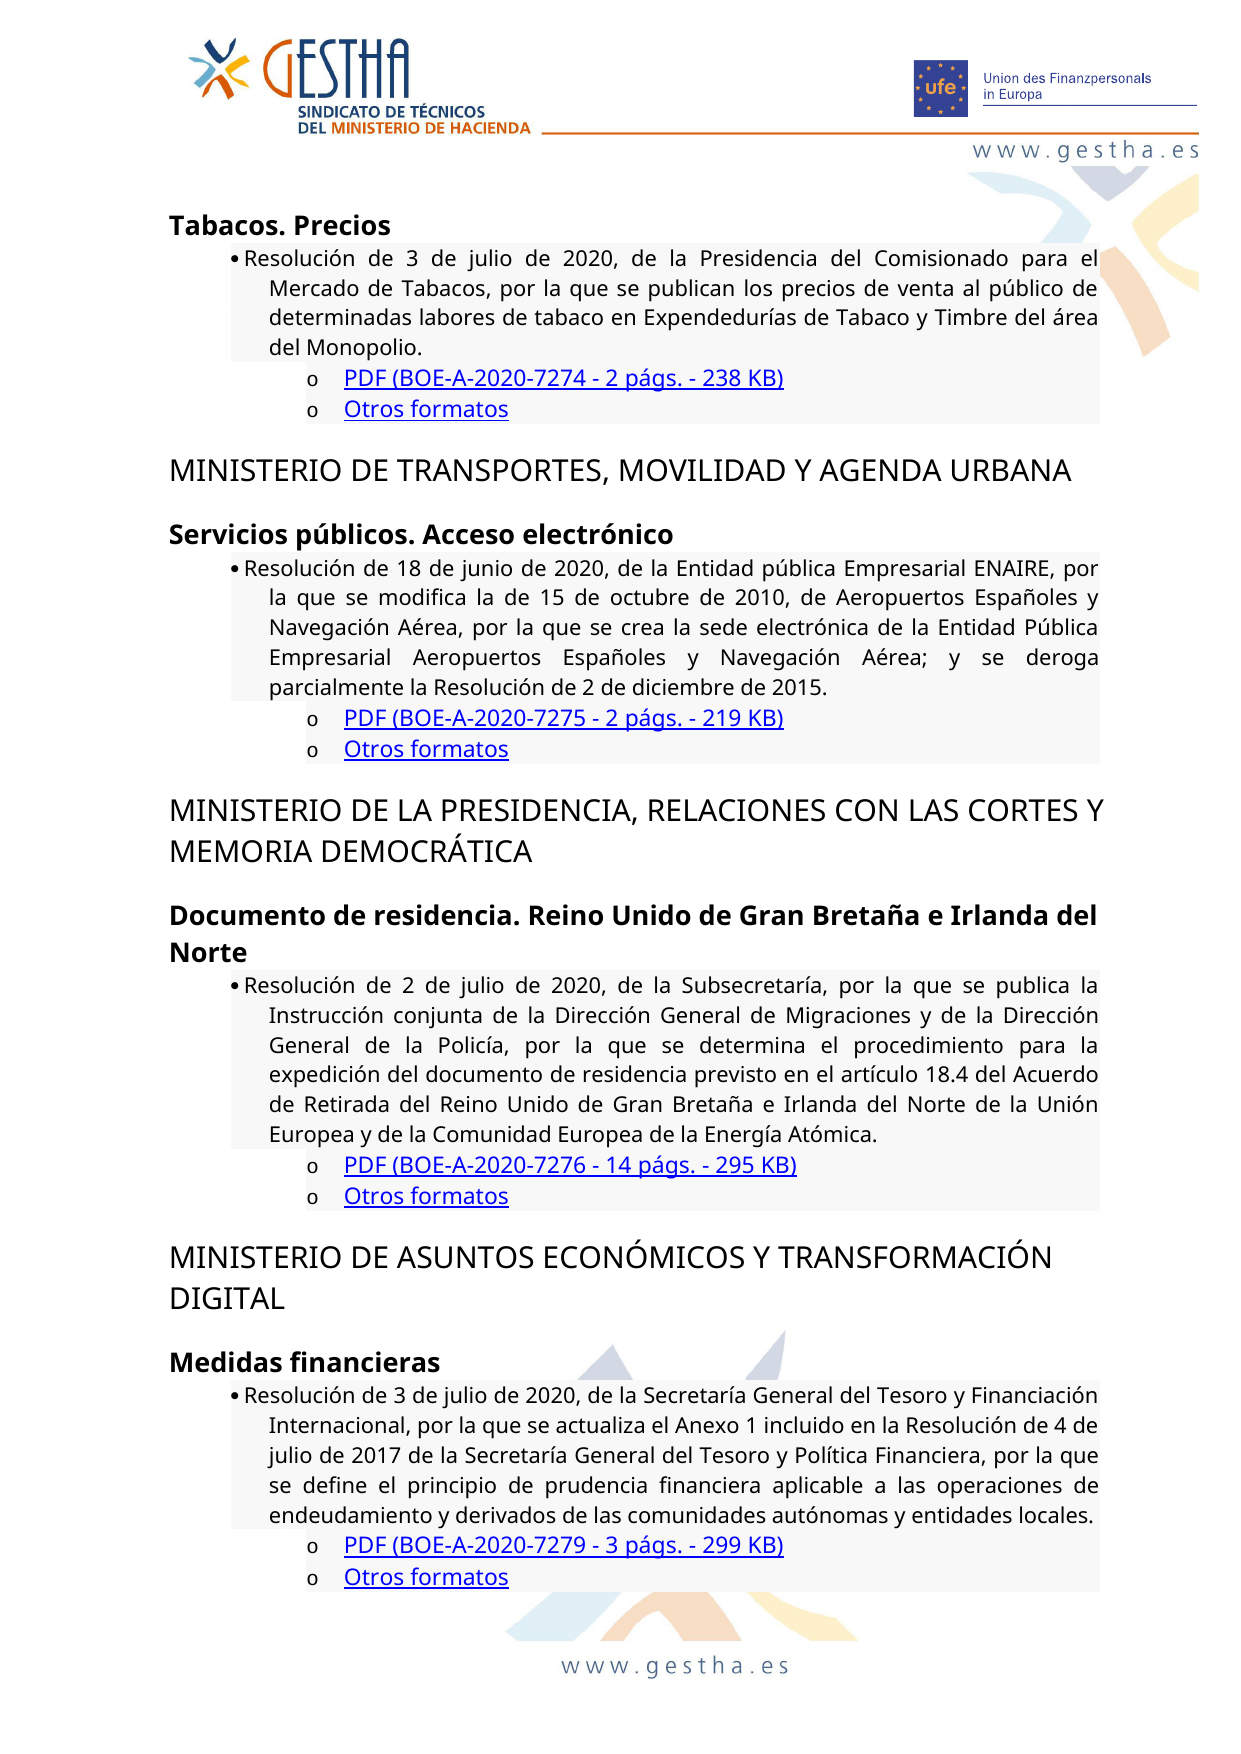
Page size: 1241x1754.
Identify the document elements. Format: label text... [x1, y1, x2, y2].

subtitle Documento de residencia. Reino Unido de Gran Bretaña e Irlanda del Norte [169, 896, 1125, 970]
list PDF (BOE-A-2020-7276 - 14 págs. - 295 KB) [306, 1149, 1100, 1180]
list Resolución de 3 de julio de 2020, de la Presidencia del Comisionado para el Mercado de Tabacos, por la que se publican los precios de venta al público de determinadas labores de tabaco en Expendedurías de Tabaco y Timbre del área del Monopolio. [231, 243, 1100, 362]
picture [187, 37, 1200, 441]
picture [168, 1316, 1181, 1680]
subtitle MINISTERIO DE TRANSPORTES, MOVILIDAD Y AGENDA URBANA [169, 449, 1125, 491]
subtitle MINISTERIO DE LA PRESIDENCIA, RELACIONES CON LAS CORTES Y MEMORIA DEMOCRÁTICA [169, 789, 1125, 871]
subtitle Medidas financieras [169, 1343, 1125, 1380]
list Otros formatos [306, 393, 1100, 424]
list Otros formatos [306, 1180, 1100, 1211]
list Resolución de 2 de julio de 2020, de la Subsecretaría, por la que se publica la Instrucción conjunta de la Dirección General de Migraciones y de la Dirección General de la Policía, por la que se determina el procedimiento para la expedición del documento de residencia previsto en el artículo 18.4 del Acuerdo de Retirada del Reino Unido de Gran Bretaña e Irlanda del Norte de la Unión Europea y de la Comunidad Europea de la Energía Atómica. [231, 970, 1100, 1149]
list Otros formatos [306, 1561, 1100, 1592]
list PDF (BOE-A-2020-7279 - 3 págs. - 299 KB) [306, 1529, 1100, 1561]
subtitle Tabacos. Precios [169, 206, 1125, 243]
list PDF (BOE-A-2020-7274 - 2 págs. - 238 KB) [306, 362, 1100, 393]
subtitle MINISTERIO DE ASUNTOS ECONÓMICOS Y TRANSFORMACIÓN DIGITAL [169, 1236, 1125, 1318]
list Resolución de 3 de julio de 2020, de la Secretaría General del Tesoro y Financiación Internacional, por la que se actualiza el Anexo 1 incluido en la Resolución de 4 de julio de 2017 de la Secretaría General del Tesoro y Política Financiera, por la que se define el principio de prudencia financiera aplicable a las operaciones de endeudamiento y derivados de las comunidades autónomas y entidades locales. [231, 1380, 1100, 1529]
list PDF (BOE-A-2020-7275 - 2 págs. - 219 KB) [306, 701, 1100, 733]
list Otros formatos [306, 733, 1100, 764]
subtitle Servicios públicos. Acceso electrónico [169, 516, 1125, 552]
list Resolución de 18 de junio de 2020, de la Entidad pública Empresarial ENAIRE, por la que se modifica la de 15 de octubre de 2010, de Aeropuertos Españoles y Navegación Aérea, por la que se crea la sede electrónica de la Entidad Pública Empresarial Aeropuertos Españoles y Navegación Aérea; y se deroga parcialmente la Resolución de 2 de diciembre de 2015. [231, 552, 1100, 701]
